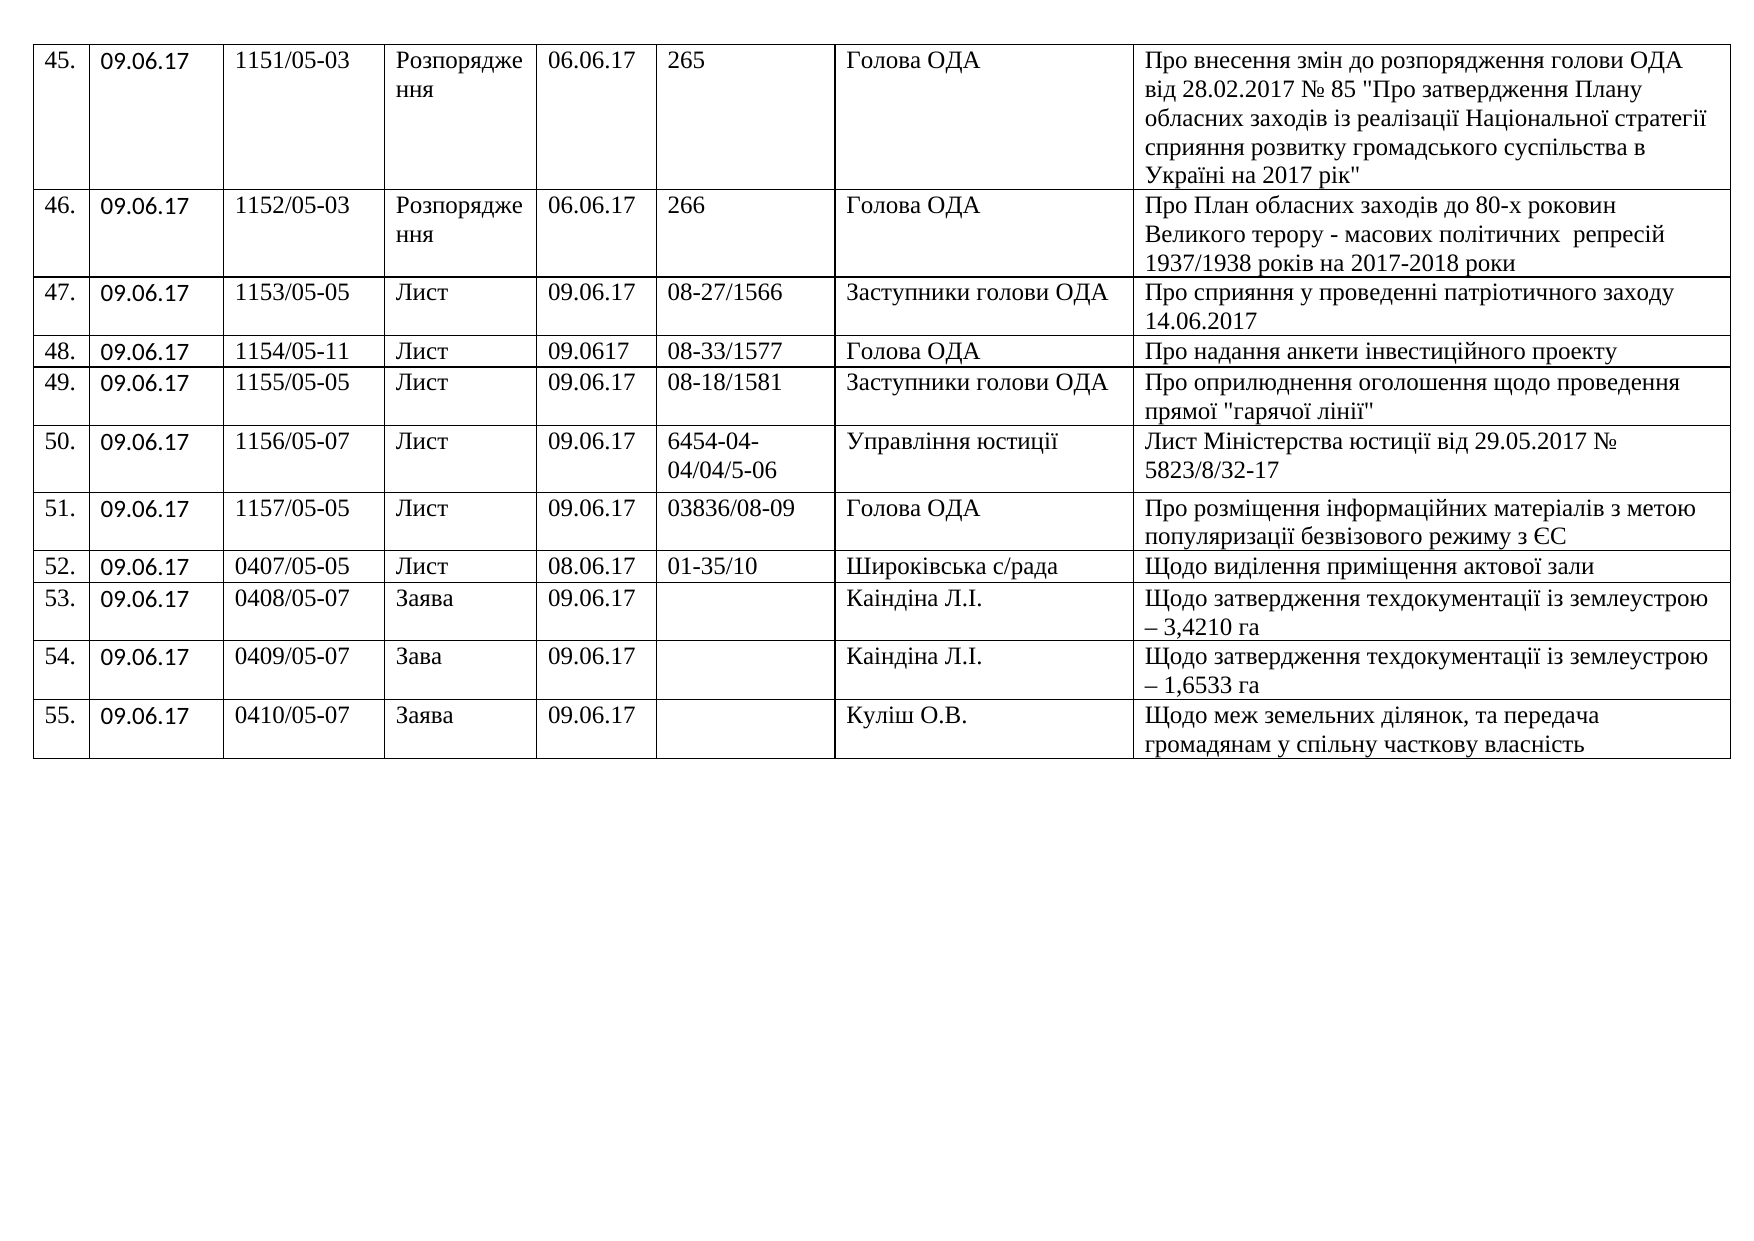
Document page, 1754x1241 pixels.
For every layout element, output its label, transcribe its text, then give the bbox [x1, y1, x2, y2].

table_cell 50. [34, 426, 89, 492]
table_cell Голова ОДА [836, 190, 1133, 276]
table_cell 09.06.17 [537, 583, 656, 640]
table_cell Лист [385, 493, 536, 550]
table_cell 09.06.17 [90, 551, 223, 582]
table_cell Каіндіна Л.І. [836, 583, 1133, 640]
table_cell Голова ОДА [836, 493, 1133, 550]
table_cell 55. [34, 700, 89, 757]
table_cell 1155/05-05 [224, 368, 384, 425]
table_cell 09.06.17 [90, 278, 223, 335]
table_cell Заступники голови ОДА [836, 368, 1133, 425]
table_cell 09.06.17 [537, 278, 656, 335]
table_cell [657, 641, 834, 699]
table_cell 52. [34, 551, 89, 582]
table_cell Про оприлюднення оголошення щодо проведення прямої "гарячої лінії" [1134, 368, 1730, 425]
table_cell 1157/05-05 [224, 493, 384, 550]
table_cell 09.06.17 [90, 190, 223, 276]
table_cell Щодо меж земельних ділянок, та передача громадянам у спільну часткову власність [1134, 700, 1730, 757]
table_cell Про План обласних заходів до 80-х роковин Великого терору - масових політичних репресій 1937/1938 років на 2017-2018 роки [1134, 190, 1730, 276]
table_cell Про внесення змін до розпорядження голови ОДА від 28.02.2017 № 85 "Про затвердження Плану обласних заходів із реалізації Національної стратегії сприяння розвитку громадського суспільства в Україні на 2017 рік" [1134, 45, 1730, 189]
table_cell 09.06.17 [90, 426, 223, 492]
table_cell Управління юстиції [836, 426, 1133, 492]
table_cell 09.06.17 [537, 700, 656, 757]
table_cell 0408/05-07 [224, 583, 384, 640]
table_cell Лист [385, 551, 536, 582]
table_cell Про надання анкети інвестиційного проекту [1134, 336, 1730, 366]
table_cell Щодо затвердження техдокументації із землеустрою – 1,6533 га [1134, 641, 1730, 699]
table_cell 46. [34, 190, 89, 276]
table_cell 1156/05-07 [224, 426, 384, 492]
table_cell 48. [34, 336, 89, 366]
table_cell Лист Міністерства юстиції від 29.05.2017 № 5823/8/32-17 [1134, 426, 1730, 492]
table_cell 08-18/1581 [657, 368, 834, 425]
table_cell Лист [385, 426, 536, 492]
table_cell 54. [34, 641, 89, 699]
table_cell 09.06.17 [537, 493, 656, 550]
table_cell 1151/05-03 [224, 45, 384, 189]
table_cell 0407/05-05 [224, 551, 384, 582]
table_cell Розпорядження [385, 45, 536, 189]
table_cell [657, 583, 834, 640]
table_cell 265 [657, 45, 834, 189]
table_cell 09.06.17 [90, 368, 223, 425]
table_cell 09.06.17 [537, 641, 656, 699]
table_cell Зава [385, 641, 536, 699]
table_cell 51. [34, 493, 89, 550]
table_cell Широківська с/рада [836, 551, 1133, 582]
table_cell Заява [385, 700, 536, 757]
table_cell 47. [34, 278, 89, 335]
table_cell 09.06.17 [90, 583, 223, 640]
table_cell 1153/05-05 [224, 278, 384, 335]
table_cell 09.0617 [537, 336, 656, 366]
table_cell 09.06.17 [90, 700, 223, 757]
table_cell 09.06.17 [537, 368, 656, 425]
table_cell 6454-04-04/04/5-06 [657, 426, 834, 492]
table_cell 06.06.17 [537, 190, 656, 276]
table_cell Про розміщення інформаційних матеріалів з метою популяризації безвізового режиму з ЄС [1134, 493, 1730, 550]
table_cell Щодо виділення приміщення актової зали [1134, 551, 1730, 582]
table_cell 1152/05-03 [224, 190, 384, 276]
table_cell 08.06.17 [537, 551, 656, 582]
table_cell Лист [385, 278, 536, 335]
table_cell 09.06.17 [90, 641, 223, 699]
table_cell Каіндіна Л.І. [836, 641, 1133, 699]
table_cell Заява [385, 583, 536, 640]
table_cell 266 [657, 190, 834, 276]
table_cell 09.06.17 [90, 336, 223, 366]
table_cell Щодо затвердження техдокументації із землеустрою – 3,4210 га [1134, 583, 1730, 640]
table_cell Голова ОДА [836, 336, 1133, 366]
table_cell Куліш О.В. [836, 700, 1133, 757]
table_cell 0410/05-07 [224, 700, 384, 757]
table_cell 53. [34, 583, 89, 640]
table_cell 03836/08-09 [657, 493, 834, 550]
table_cell 08-27/1566 [657, 278, 834, 335]
table_cell 06.06.17 [537, 45, 656, 189]
table_cell Лист [385, 368, 536, 425]
table_cell Розпорядження [385, 190, 536, 276]
table_cell 09.06.17 [90, 493, 223, 550]
table_cell [657, 700, 834, 757]
table_cell Лист [385, 336, 536, 366]
table_cell 1154/05-11 [224, 336, 384, 366]
table_cell Заступники голови ОДА [836, 278, 1133, 335]
table_cell 01-35/10 [657, 551, 834, 582]
table_cell Голова ОДА [836, 45, 1133, 189]
table_cell 45. [34, 45, 89, 189]
table_cell 08-33/1577 [657, 336, 834, 366]
table_cell Про сприяння у проведенні патріотичного заходу 14.06.2017 [1134, 278, 1730, 335]
table_cell 09.06.17 [537, 426, 656, 492]
table_cell 0409/05-07 [224, 641, 384, 699]
table_cell 49. [34, 368, 89, 425]
table_cell 09.06.17 [90, 45, 223, 189]
